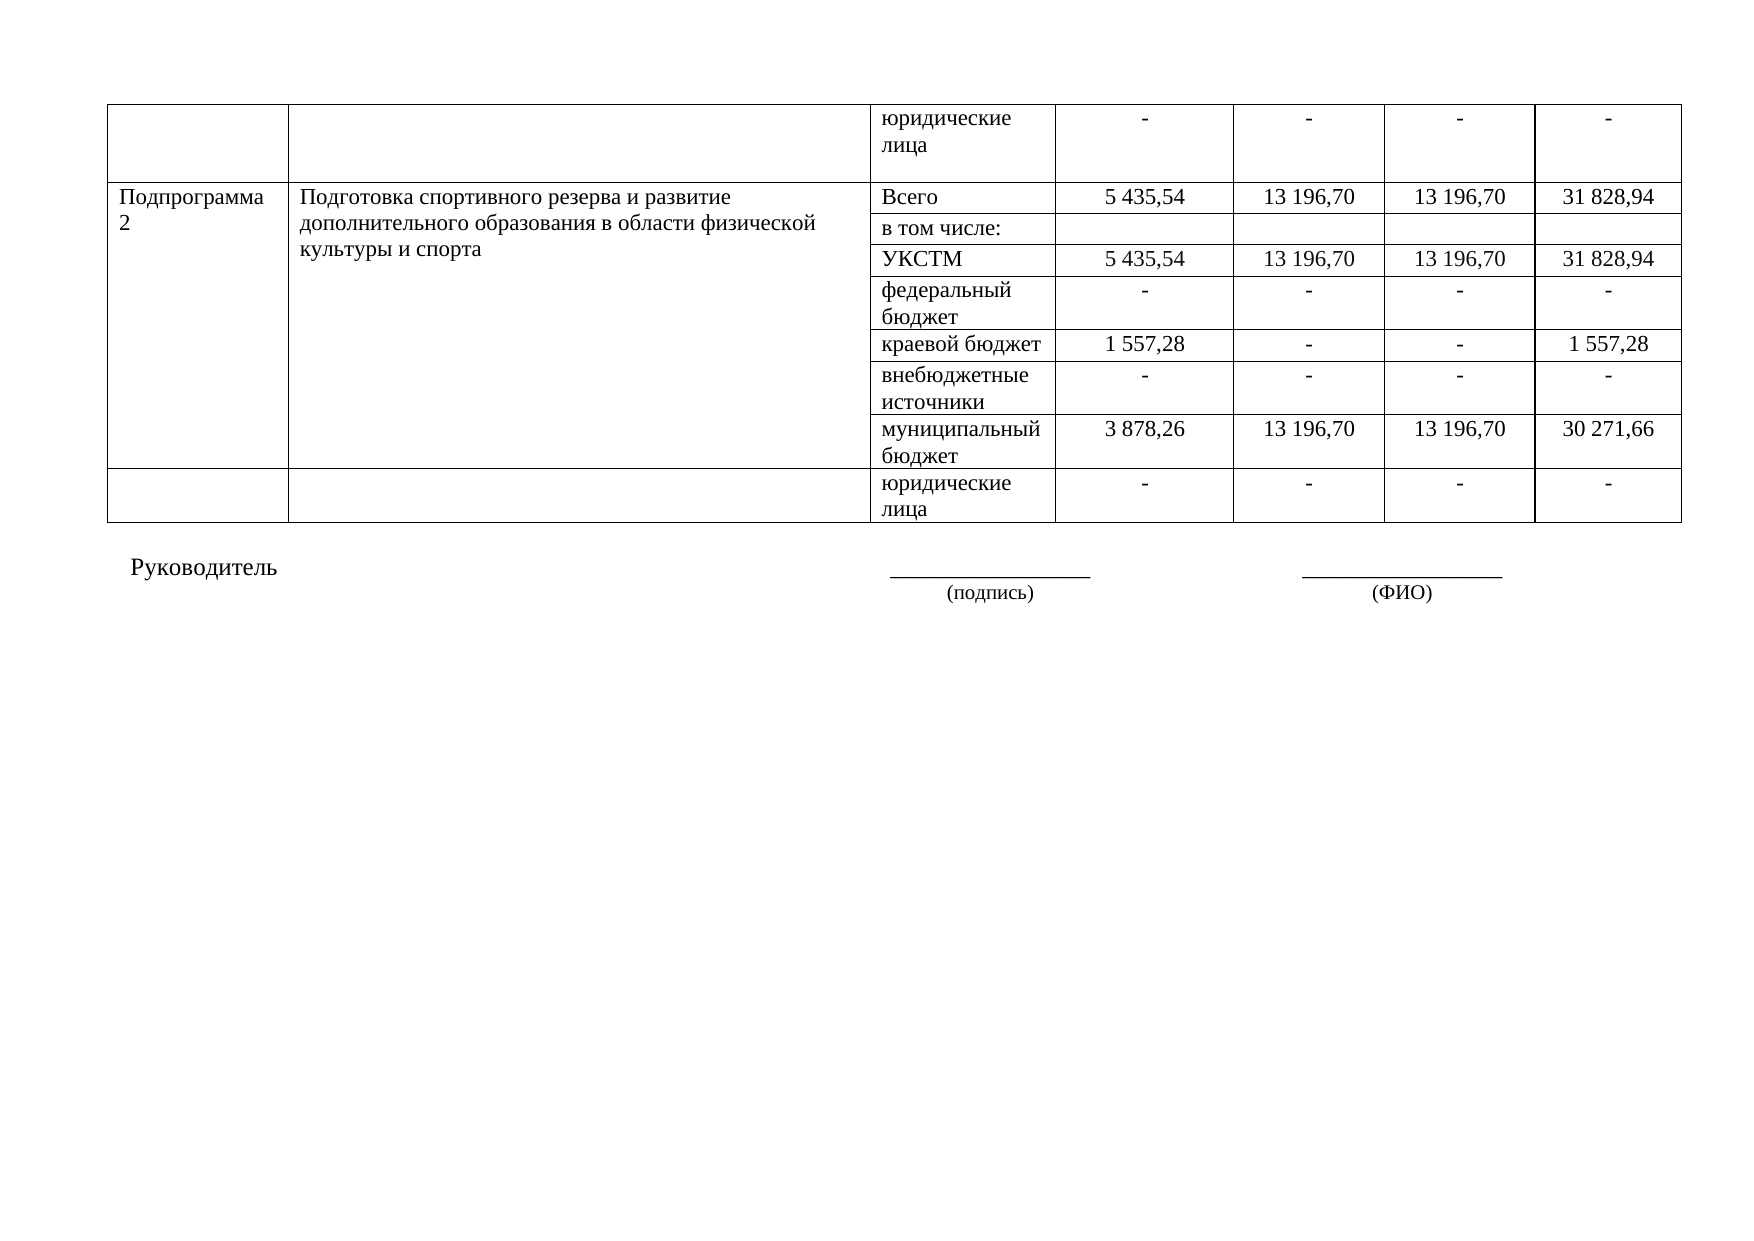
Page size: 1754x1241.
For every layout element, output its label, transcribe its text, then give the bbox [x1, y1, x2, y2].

table_cell - [1385, 469, 1534, 522]
table_cell 31 828,94 [1536, 245, 1681, 276]
table_cell - [1234, 277, 1384, 329]
table_cell - [1056, 469, 1233, 522]
table_cell - [1536, 277, 1681, 329]
table_cell 5 435,54 [1056, 183, 1233, 213]
table_cell федеральный бюджет [871, 277, 1055, 329]
table_cell муниципальный бюджет [871, 415, 1055, 468]
table_cell юридические лица [871, 105, 1055, 182]
table_cell 13 196,70 [1234, 415, 1384, 468]
table_cell [1385, 214, 1534, 244]
table_cell - [1056, 105, 1233, 182]
table_cell Всего [871, 183, 1055, 213]
table_cell 30 271,66 [1536, 415, 1681, 468]
table_cell 13 196,70 [1234, 183, 1384, 213]
table_cell 5 435,54 [1056, 245, 1233, 276]
table_cell [1234, 214, 1384, 244]
table_cell - [1385, 105, 1534, 182]
table_cell Руководитель [119, 523, 835, 604]
table_cell краевой бюджет [871, 330, 1055, 361]
table_cell [108, 469, 288, 522]
table_cell - [1536, 105, 1681, 182]
table_cell Подготовка спортивного резерва и развитие дополнительного образования в области физической культуры и спорта [289, 183, 870, 468]
table_cell 3 878,26 [1056, 415, 1233, 468]
table_cell УКСТМ [871, 245, 1055, 276]
table_cell [1536, 214, 1681, 244]
table_cell - [1234, 362, 1384, 414]
table_cell - [1385, 277, 1534, 329]
table_cell - [1056, 277, 1233, 329]
table_cell - [1234, 330, 1384, 361]
table_cell ________________ (подпись) [835, 523, 1145, 604]
table_cell - [1385, 330, 1534, 361]
table_cell - [1385, 362, 1534, 414]
table_cell - [1056, 362, 1233, 414]
table_cell Подпрограмма 2 [108, 183, 288, 468]
table_cell в том числе: [871, 214, 1055, 244]
table_cell внебюджетные источники [871, 362, 1055, 414]
table_cell ________________ (ФИО) [1145, 523, 1659, 604]
table_cell 31 828,94 [1536, 183, 1681, 213]
table_cell - [1536, 469, 1681, 522]
table_cell [1056, 214, 1233, 244]
table_cell 13 196,70 [1234, 245, 1384, 276]
table_cell [289, 469, 870, 522]
table_cell - [1536, 362, 1681, 414]
table_cell 13 196,70 [1385, 245, 1534, 276]
table_cell 13 196,70 [1385, 415, 1534, 468]
table_cell 1 557,28 [1536, 330, 1681, 361]
table_cell юридические лица [871, 469, 1055, 522]
table_cell 1 557,28 [1056, 330, 1233, 361]
table_cell 13 196,70 [1385, 183, 1534, 213]
table_cell - [1234, 105, 1384, 182]
table_cell - [1234, 469, 1384, 522]
